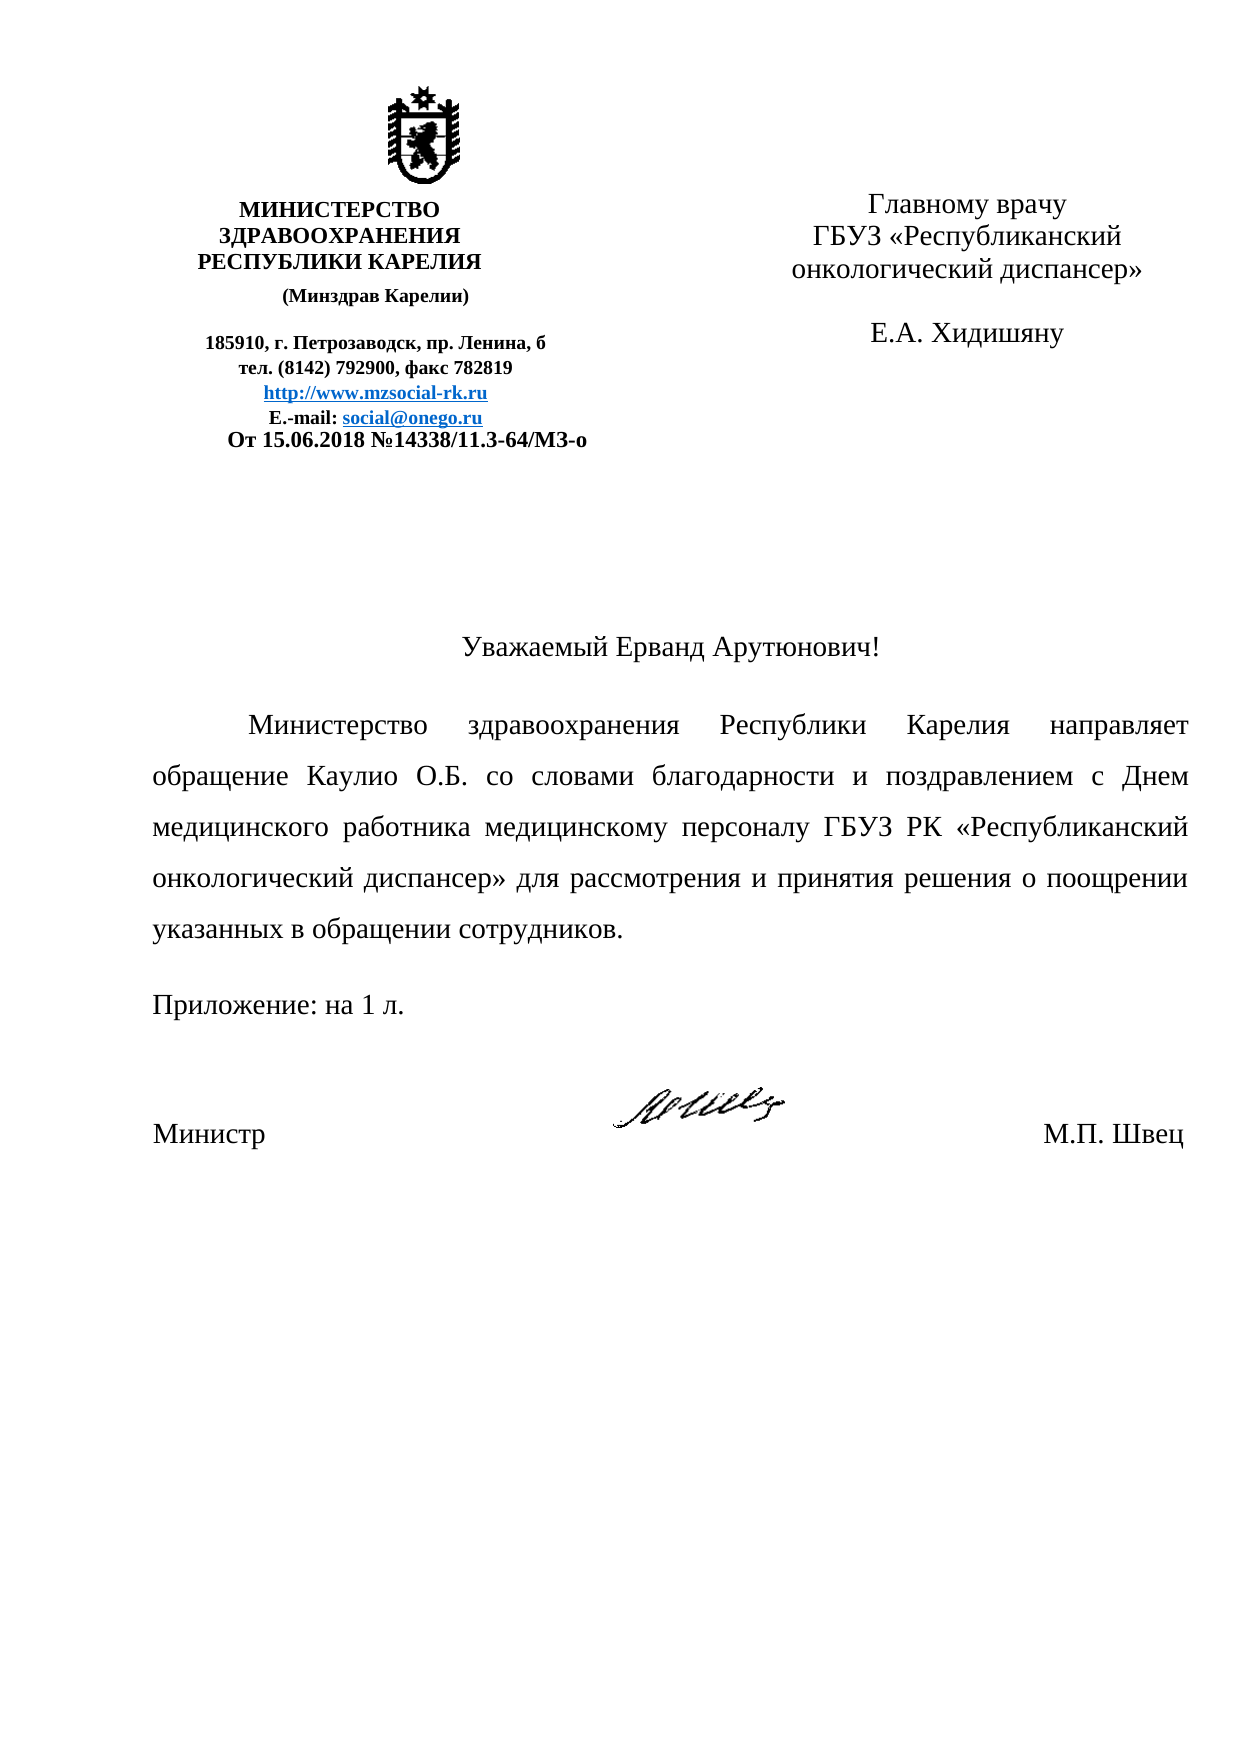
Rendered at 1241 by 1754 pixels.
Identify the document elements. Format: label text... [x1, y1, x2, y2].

text (Минздрав Карелии) [154, 286, 597, 306]
picture [388, 86, 460, 184]
text Уважаемый Ерванд Арутюнович! [152, 633, 1189, 663]
text 185910, г. Петрозаводск, пр. Ленина, б тел. (8142) 792900, факс 782819 http://www.mzsocial-rk.ru E.-mail: social@onego.ru [154, 329, 597, 429]
picture [613, 1087, 785, 1128]
text Министерство здравоохранения Республики Карелия направляет обращение Каулио О.Б. со словами благодарности и поздравлением с Днем медицинского работника медицинскому персоналу ГБУЗ РК «Республиканский онкологический диспансер» для рассмотрения и принятия решения о поощрении указанных в обращении сотрудников. [152, 693, 1189, 948]
text От 15.06.2018 №14338/11.3-64/МЗ-о [227, 429, 1189, 452]
text Е.А. Хидишяну [745, 319, 1189, 348]
text Главному врачу ГБУЗ «Республиканский онкологический диспансер» [745, 187, 1189, 285]
text Приложение: на 1 л. [152, 991, 1189, 1020]
